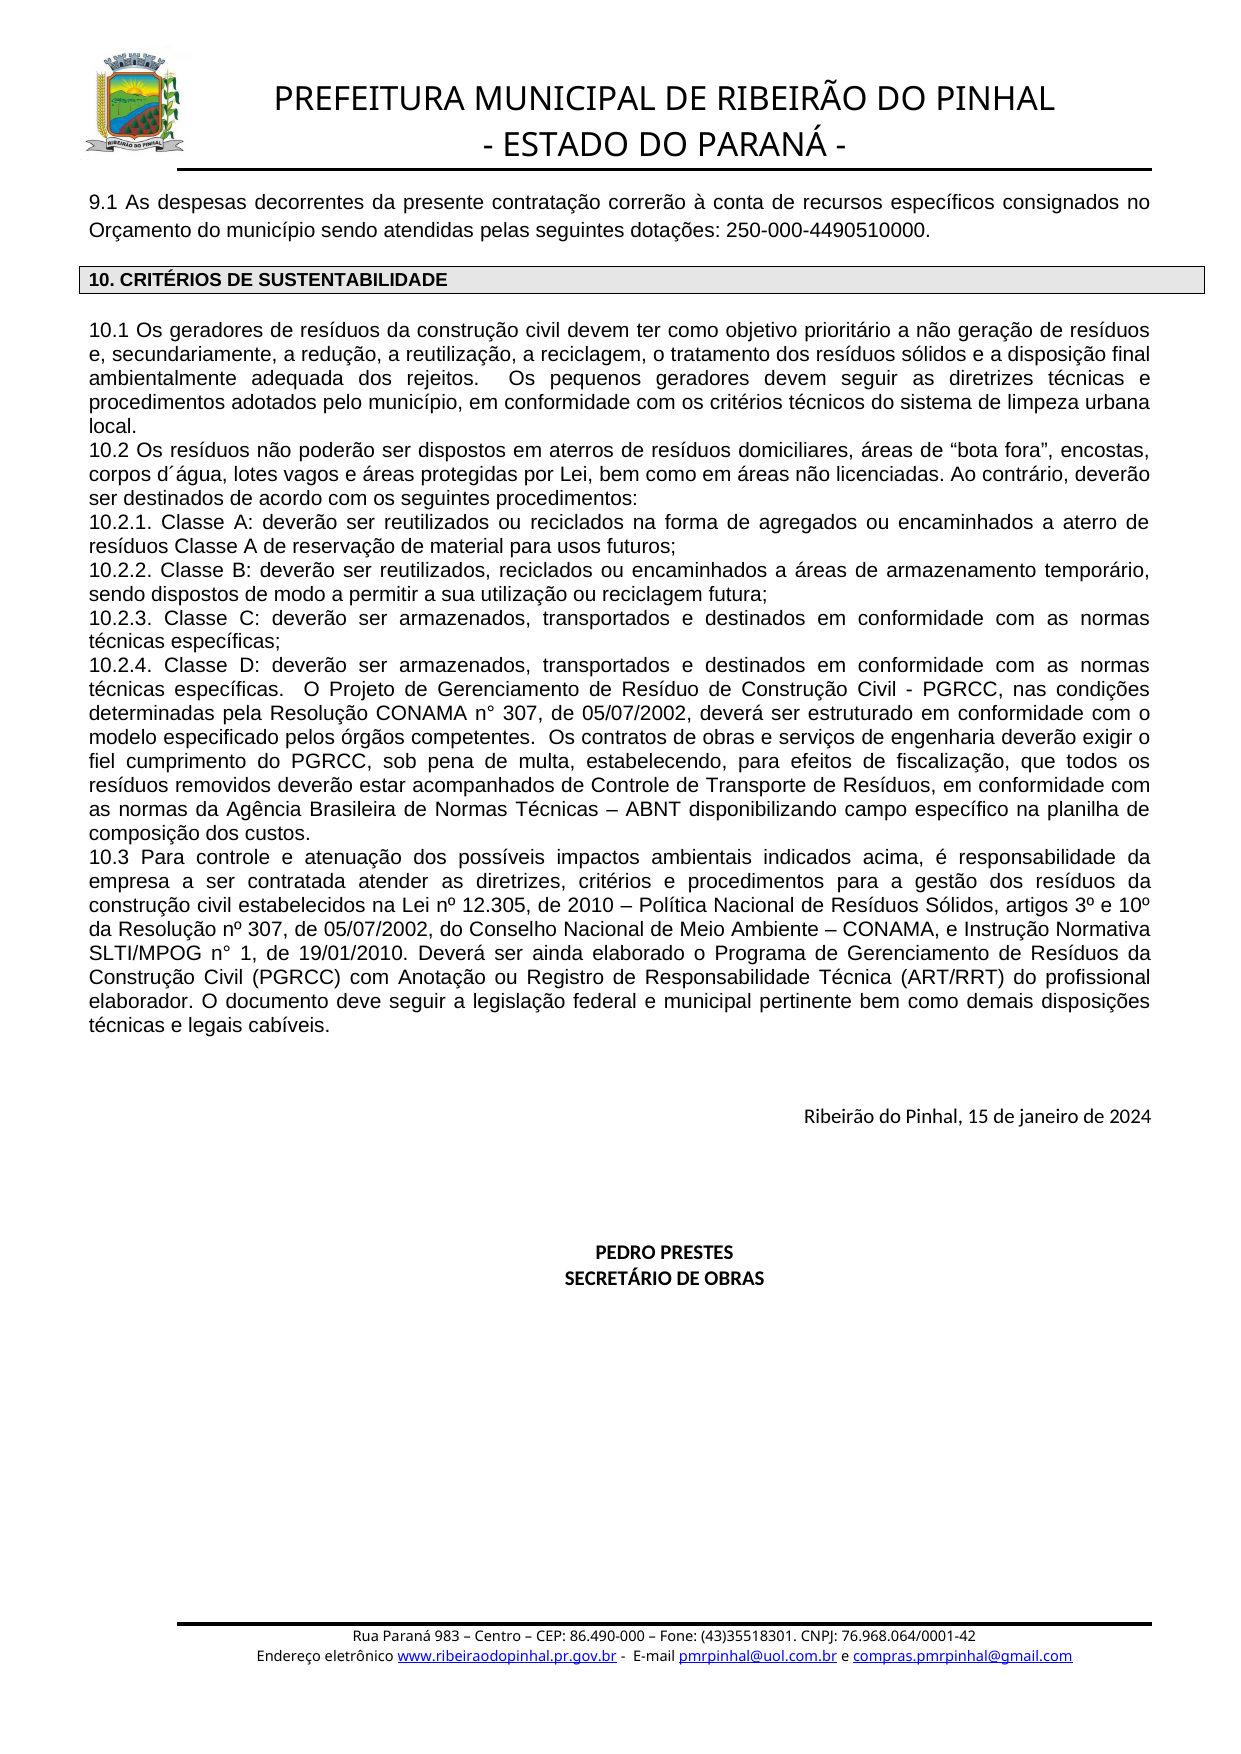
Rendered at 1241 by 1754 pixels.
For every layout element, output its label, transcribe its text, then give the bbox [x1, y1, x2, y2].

text 10.1 Os geradores de resíduos da construção civil devem ter como objetivo prioritário a não geração de resíduos e, secundariamente, a redução, a reutilização, a reciclagem, o tratamento dos resíduos sólidos e a disposição final ambientalmente adequada dos rejeitos. Os pequenos geradores devem seguir as diretrizes técnicas e procedimentos adotados pelo município, em conformidade com os critérios técnicos do sistema de limpeza urbana local. [88, 318, 1152, 438]
text PEDRO PRESTES [177, 1239, 1152, 1265]
text 10.2 Os resíduos não poderão ser dispostos em aterros de resíduos domiciliares, áreas de “bota fora”, encostas, corpos d´água, lotes vagos e áreas protegidas por Lei, bem como em áreas não licenciadas. Ao contrário, deverão ser destinados de acordo com os seguintes procedimentos: [88, 438, 1152, 509]
text SECRETÁRIO DE OBRAS [177, 1265, 1152, 1290]
text 10.2.1. Classe A: deverão ser reutilizados ou reciclados na forma de agregados ou encaminhados a aterro de resíduos Classe A de reservação de material para usos futuros; [88, 509, 1152, 557]
text 10.2.2. Classe B: deverão ser reutilizados, reciclados ou encaminhados a áreas de armazenamento temporário, sendo dispostos de modo a permitir a sua utilização ou reciclagem futura; [88, 557, 1152, 605]
picture [79, 45, 192, 160]
text 10.2.3. Classe C: deverão ser armazenados, transportados e destinados em conformidade com as normas técnicas específicas; [88, 605, 1152, 653]
text 9.1 As despesas decorrentes da presente contratação correrão à conta de recursos específicos consignados no Orçamento do município sendo atendidas pelas seguintes dotações: 250-000-4490510000. [88, 190, 1152, 242]
text Ribeirão do Pinhal, 15 de janeiro de 2024 [88, 1103, 1152, 1129]
text 10. CRITÉRIOS DE SUSTENTABILIDADE [80, 267, 1204, 293]
text 10.3 Para controle e atenuação dos possíveis impactos ambientais indicados acima, é responsabilidade da empresa a ser contratada atender as diretrizes, critérios e procedimentos para a gestão dos resíduos da construção civil estabelecidos na Lei nº 12.305, de 2010 – Política Nacional de Resíduos Sólidos, artigos 3º e 10º da Resolução nº 307, de 05/07/2002, do Conselho Nacional de Meio Ambiente – CONAMA, e Instrução Normativa SLTI/MPOG n° 1, de 19/01/2010. Deverá ser ainda elaborado o Programa de Gerenciamento de Resíduos da Construção Civil (PGRCC) com Anotação ou Registro de Responsabilidade Técnica (ART/RRT) do profissional elaborador. O documento deve seguir a legislação federal e municipal pertinente bem como demais disposições técnicas e legais cabíveis. [88, 845, 1152, 1037]
text 10.2.4. Classe D: deverão ser armazenados, transportados e destinados em conformidade com as normas técnicas específicas. O Projeto de Gerenciamento de Resíduo de Construção Civil - PGRCC, nas condições determinadas pela Resolução CONAMA n° 307, de 05/07/2002, deverá ser estruturado em conformidade com o modelo especificado pelos órgãos competentes. Os contratos de obras e serviços de engenharia deverão exigir o fiel cumprimento do PGRCC, sob pena de multa, estabelecendo, para efeitos de fiscalização, que todos os resíduos removidos deverão estar acompanhados de Controle de Transporte de Resíduos, em conformidade com as normas da Agência Brasileira de Normas Técnicas – ABNT disponibilizando campo específico na planilha de composição dos custos. [88, 653, 1152, 845]
